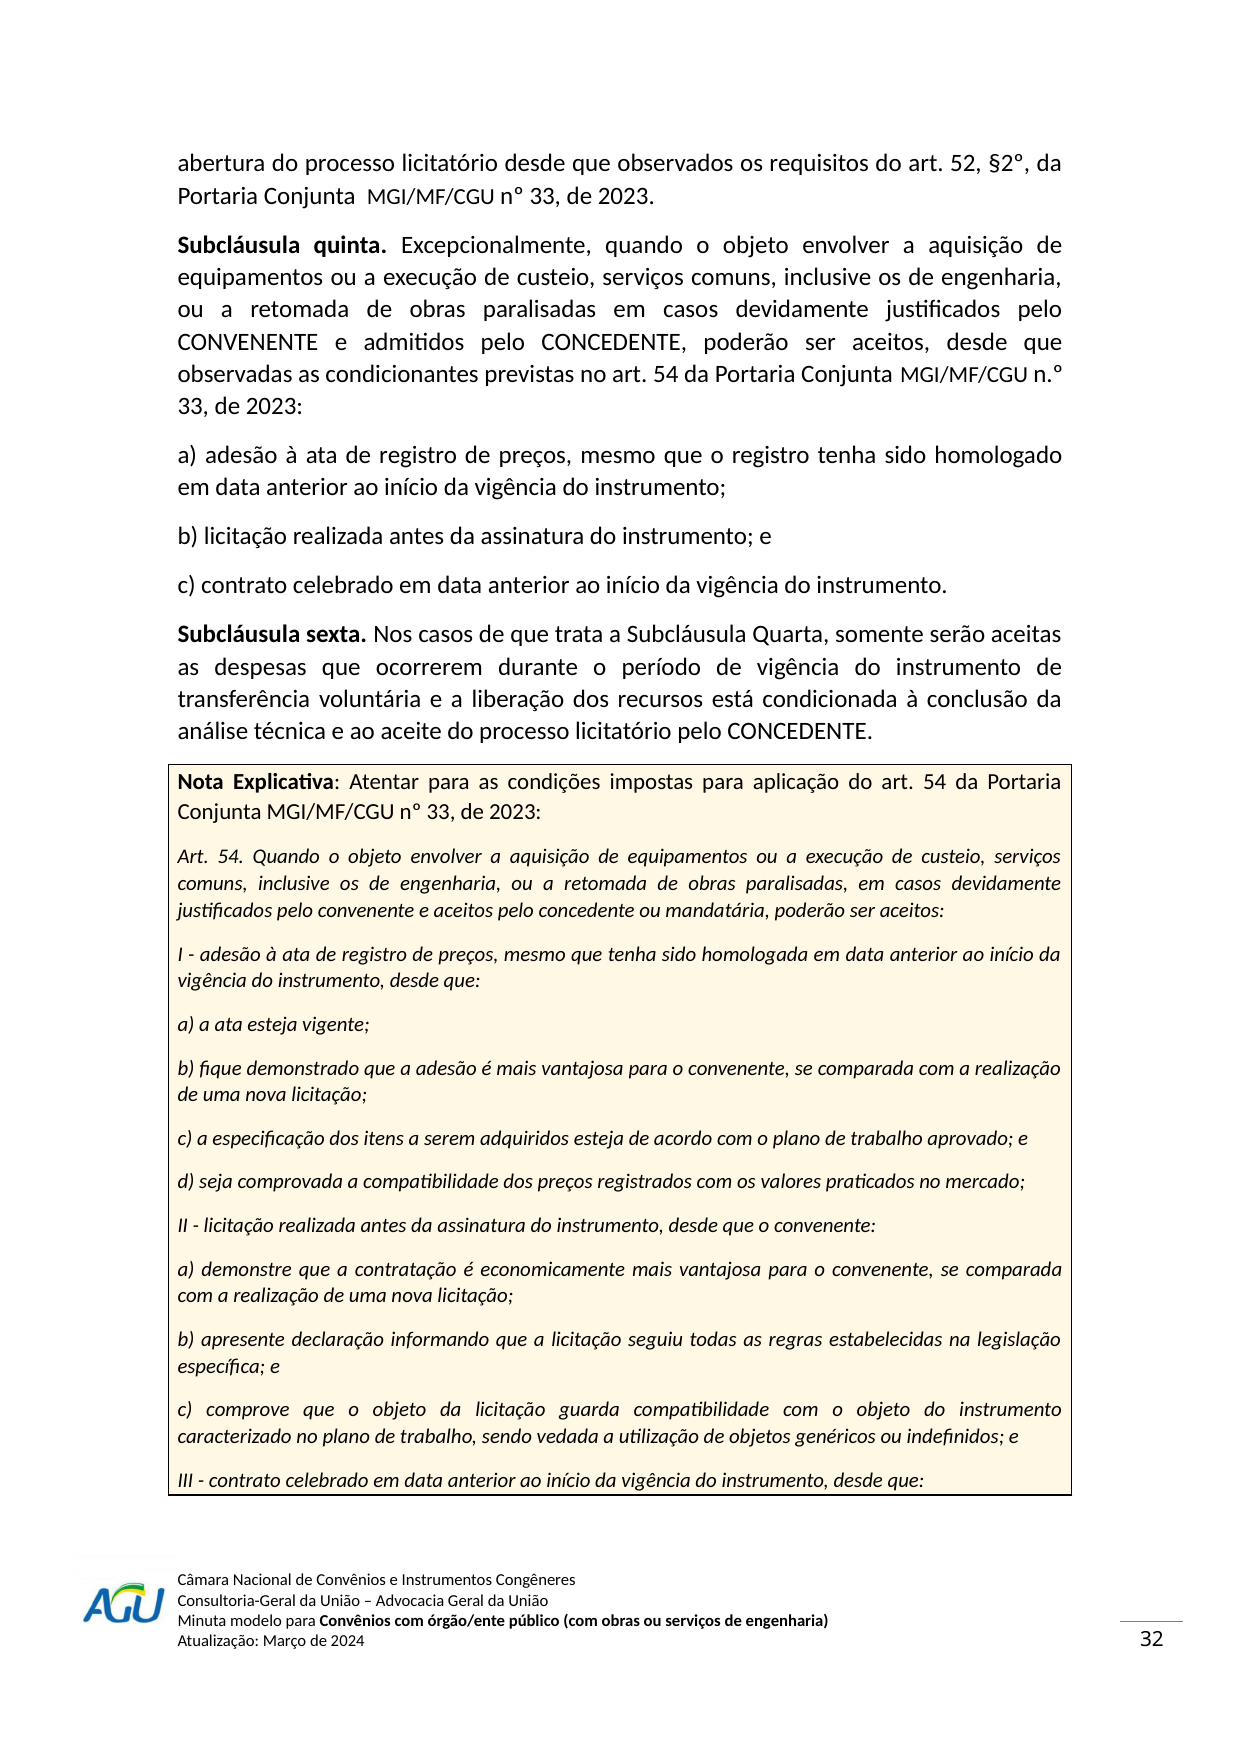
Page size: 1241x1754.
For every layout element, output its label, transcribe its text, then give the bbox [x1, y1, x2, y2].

text c) a especificação dos itens a serem adquiridos esteja de acordo com o plano de trabalho aprovado; e [169, 1122, 1071, 1151]
text b) apresente declaração informando que a licitação seguiu todas as regras estabelecidas na legislação específica; e [169, 1323, 1071, 1378]
text a) adesão à ata de registro de preços, mesmo que o registro tenha sido homologado em data anterior ao início da vigência do instrumento; [177, 439, 1063, 502]
text Subcláusula sexta. Nos casos de que trata a Subcláusula Quarta, somente serão aceitas as despesas que ocorrerem durante o período de vigência do instrumento de transferência voluntária e a liberação dos recursos está condicionada à conclusão da análise técnica e ao aceite do processo licitatório pelo CONCEDENTE. [177, 618, 1063, 746]
text III - contrato celebrado em data anterior ao início da vigência do instrumento, desde que: [169, 1464, 1071, 1494]
text b) licitação realizada antes da assinatura do instrumento; e [177, 521, 1063, 551]
picture [74, 1555, 176, 1656]
text II - licitação realizada antes da assinatura do instrumento, desde que o convenente: [169, 1209, 1071, 1238]
text c) comprove que o objeto da licitação guarda compatibilidade com o objeto do instrumento caracterizado no plano de trabalho, sendo vedada a utilização de objetos genéricos ou indefinidos; e [169, 1393, 1071, 1449]
text b) fique demonstrado que a adesão é mais vantajosa para o convenente, se comparada com a realização de uma nova licitação; [169, 1052, 1071, 1107]
text Nota Explicativa: Atentar para as condições impostas para aplicação do art. 54 da Portaria Conjunta MGI/MF/CGU nº 33, de 2023: [169, 765, 1071, 825]
text I - adesão à ata de registro de preços, mesmo que tenha sido homologada em data anterior ao início da vigência do instrumento, desde que: [169, 938, 1071, 993]
text c) contrato celebrado em data anterior ao início da vigência do instrumento. [177, 569, 1063, 600]
text a) demonstre que a contratação é economicamente mais vantajosa para o convenente, se comparada com a realização de uma nova licitação; [169, 1253, 1071, 1308]
text Subcláusula quinta. Excepcionalmente, quando o objeto envolver a aquisição de equipamentos ou a execução de custeio, serviços comuns, inclusive os de engenharia, ou a retomada de obras paralisadas em casos devidamente justificados pelo CONVENENTE e admitidos pelo CONCEDENTE, poderão ser aceitos, desde que observadas as condicionantes previstas no art. 54 da Portaria Conjunta MGI/MF/CGU n.º 33, de 2023: [177, 229, 1063, 421]
text d) seja comprovada a compatibilidade dos preços registrados com os valores praticados no mercado; [169, 1166, 1071, 1194]
text Art. 54. Quando o objeto envolver a aquisição de equipamentos ou a execução de custeio, serviços comuns, inclusive os de engenharia, ou a retomada de obras paralisadas, em casos devidamente justificados pelo convenente e aceitos pelo concedente ou mandatária, poderão ser aceitos: [169, 840, 1071, 923]
text a) a ata esteja vigente; [169, 1008, 1071, 1037]
